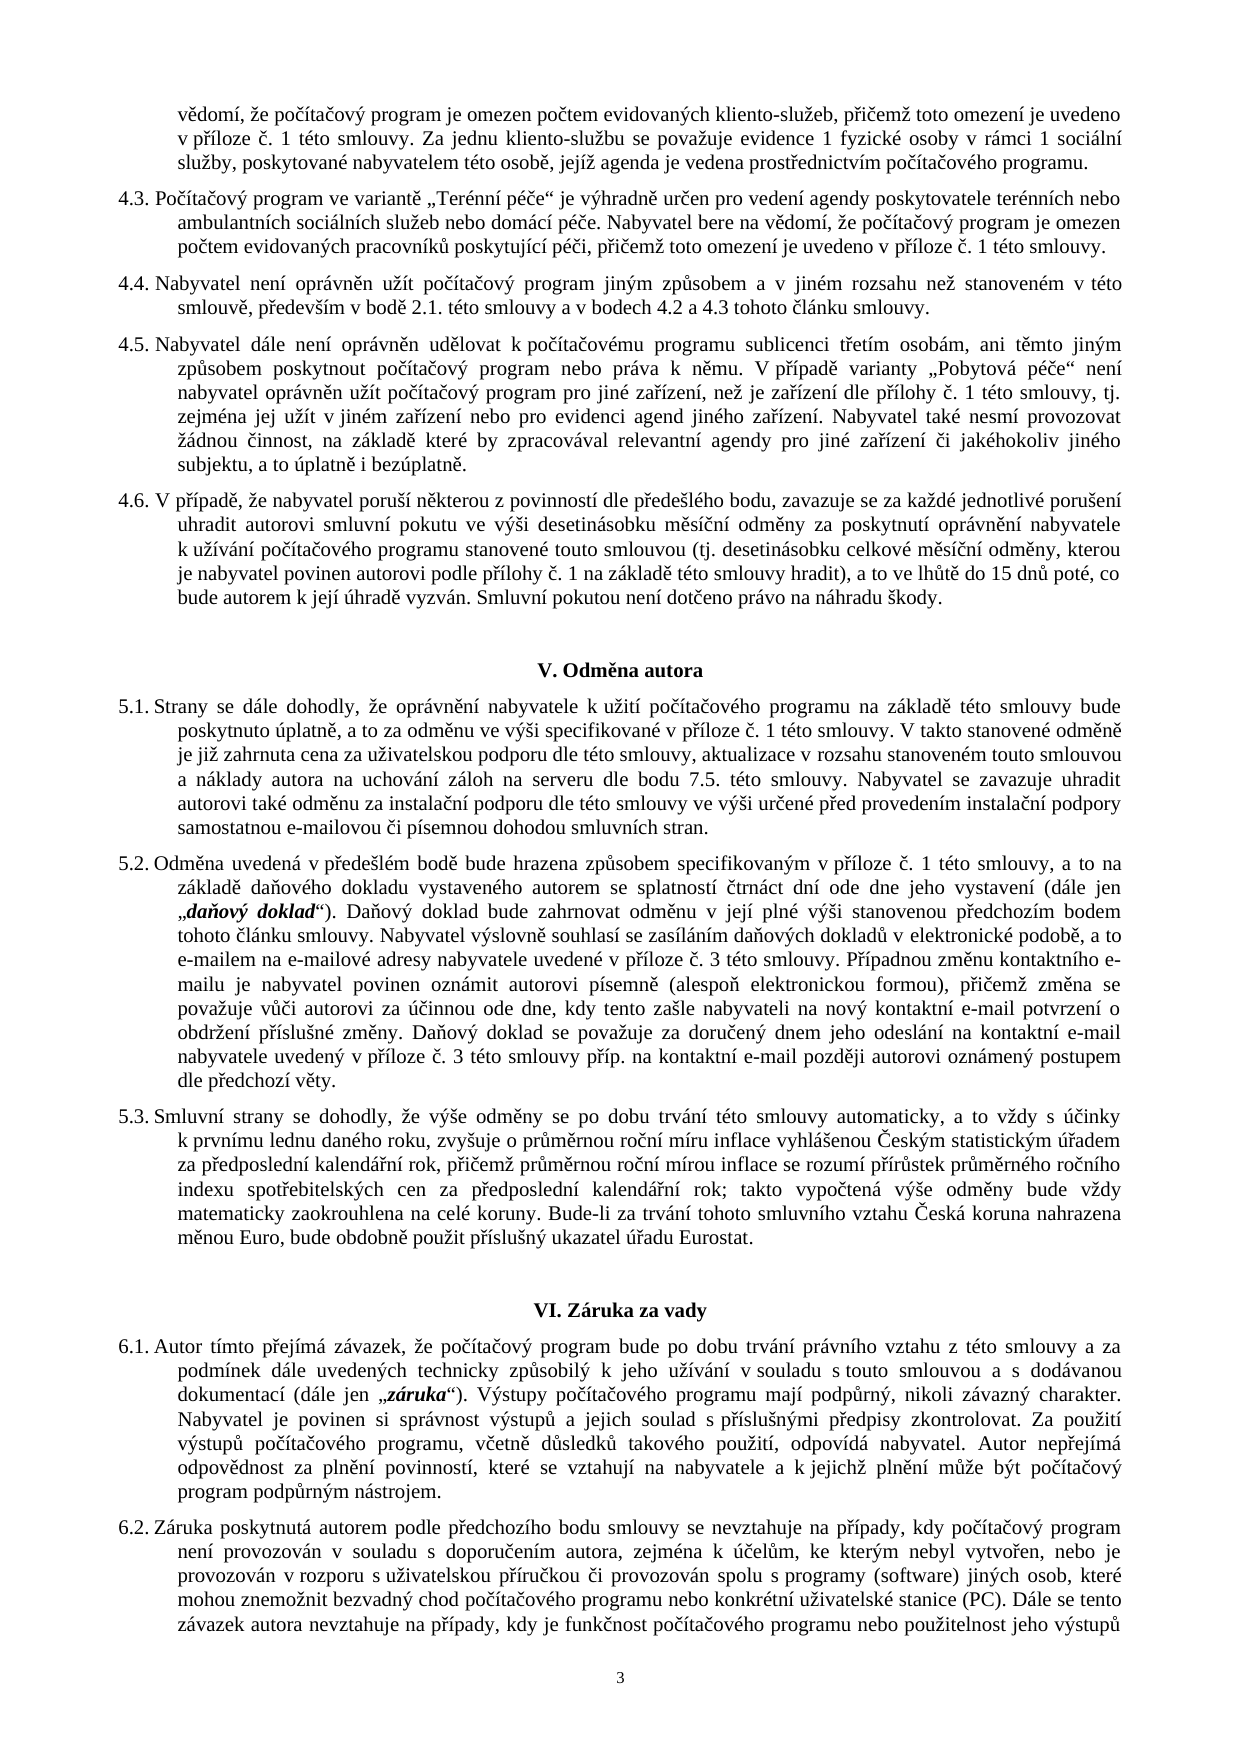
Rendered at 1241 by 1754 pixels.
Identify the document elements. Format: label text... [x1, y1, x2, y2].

text V. Odměna autora [118, 658, 1122, 682]
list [118, 101, 1122, 174]
list Nabyvatel dále není oprávněn udělovat k počítačovému programu sublicenci třetím osobám, ani těmto jiným způsobem poskytnout počítačový program nebo práva k němu. V případě varianty „Pobytová péče“ není nabyvatel oprávněn užít počítačový program pro jiné zařízení, než je zařízení dle přílohy č. 1 této smlouvy, tj. zejména jej užít v jiném zařízení nebo pro evidenci agend jiného zařízení. Nabyvatel také nesmí provozovat žádnou činnost, na základě které by zpracovával relevantní agendy pro jiné zařízení či jakéhokoliv jiného subjektu, a to úplatně i bezúplatně. [118, 331, 1122, 476]
list Nabyvatel není oprávněn užít počítačový program jiným způsobem a v jiném rozsahu než stanoveném v této smlouvě, především v bodě 2.1. této smlouvy a v bodech 4.2 a 4.3 tohoto článku smlouvy. [118, 271, 1122, 319]
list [118, 1515, 1122, 1636]
list Odměna uvedená v předešlém bodě bude hrazena způsobem specifikovaným v příloze č. 1 této smlouvy, a to na základě daňového dokladu vystaveného autorem se splatností čtrnáct dní ode dne jeho vystavení (dále jen „daňový doklad“). Daňový doklad bude zahrnovat odměnu v její plné výši stanovenou předchozím bodem tohoto článku smlouvy. Nabyvatel výslovně souhlasí se zasíláním daňových dokladů v elektronické podobě, a to e-mailem na e-mailové adresy nabyvatele uvedené v příloze č. 3 této smlouvy. Případnou změnu kontaktního e-mailu je nabyvatel povinen oznámit autorovi písemně (alespoň elektronickou formou), přičemž změna se považuje vůči autorovi za účinnou ode dne, kdy tento zašle nabyvateli na nový kontaktní e-mail potvrzení o obdržení příslušné změny. Daňový doklad se považuje za doručený dnem jeho odeslání na kontaktní e-mail nabyvatele uvedený v příloze č. 3 této smlouvy příp. na kontaktní e-mail později autorovi oznámený postupem dle předchozí věty. [118, 851, 1122, 1092]
list Počítačový program ve variantě „Terénní péče“ je výhradně určen pro vedení agendy poskytovatele terénních nebo ambulantních sociálních služeb nebo domácí péče. Nabyvatel bere na vědomí, že počítačový program je omezen počtem evidovaných pracovníků poskytující péči, přičemž toto omezení je uvedeno v příloze č. 1 této smlouvy. [118, 186, 1122, 258]
list V případě, že nabyvatel poruší některou z povinností dle předešlého bodu, zavazuje se za každé jednotlivé porušení uhradit autorovi smluvní pokutu ve výši desetinásobku měsíční odměny za poskytnutí oprávnění nabyvatele k užívání počítačového programu stanovené touto smlouvou (tj. desetinásobku celkové měsíční odměny, kterou je nabyvatel povinen autorovi podle přílohy č. 1 na základě této smlouvy hradit), a to ve lhůtě do 15 dnů poté, co bude autorem k její úhradě vyzván. Smluvní pokutou není dotčeno právo na náhradu škody. [118, 488, 1122, 609]
list Smluvní strany se dohodly, že výše odměny se po dobu trvání této smlouvy automaticky, a to vždy s účinky k prvnímu lednu daného roku, zvyšuje o průměrnou roční míru inflace vyhlášenou Českým statistickým úřadem za předposlední kalendářní rok, přičemž průměrnou roční mírou inflace se rozumí přírůstek průměrného ročního indexu spotřebitelských cen za předposlední kalendářní rok; takto vypočtená výše odměny bude vždy matematicky zaokrouhlena na celé koruny. Bude-li za trvání tohoto smluvního vztahu Česká koruna nahrazena měnou Euro, bude obdobně použit příslušný ukazatel úřadu Eurostat. [118, 1104, 1122, 1249]
list Strany se dále dohodly, že oprávnění nabyvatele k užití počítačového programu na základě této smlouvy bude poskytnuto úplatně, a to za odměnu ve výši specifikované v příloze č. 1 této smlouvy. V takto stanovené odměně je již zahrnuta cena za uživatelskou podporu dle této smlouvy, aktualizace v rozsahu stanoveném touto smlouvou a náklady autora na uchování záloh na serveru dle bodu 7.5. této smlouvy. Nabyvatel se zavazuje uhradit autorovi také odměnu za instalační podporu dle této smlouvy ve výši určené před provedením instalační podpory samostatnou e-mailovou či písemnou dohodou smluvních stran. [118, 694, 1122, 839]
text VI. Záruka za vady [118, 1298, 1122, 1322]
list Autor tímto přejímá závazek, že počítačový program bude po dobu trvání právního vztahu z této smlouvy a za podmínek dále uvedených technicky způsobilý k jeho užívání v souladu s touto smlouvou a s dodávanou dokumentací (dále jen „záruka“). Výstupy počítačového programu mají podpůrný, nikoli závazný charakter. Nabyvatel je povinen si správnost výstupů a jejich soulad s příslušnými předpisy zkontrolovat. Za použití výstupů počítačového programu, včetně důsledků takového použití, odpovídá nabyvatel. Autor nepřejímá odpovědnost za plnění povinností, které se vztahují na nabyvatele a k jejichž plnění může být počítačový program podpůrným nástrojem. [118, 1334, 1122, 1503]
